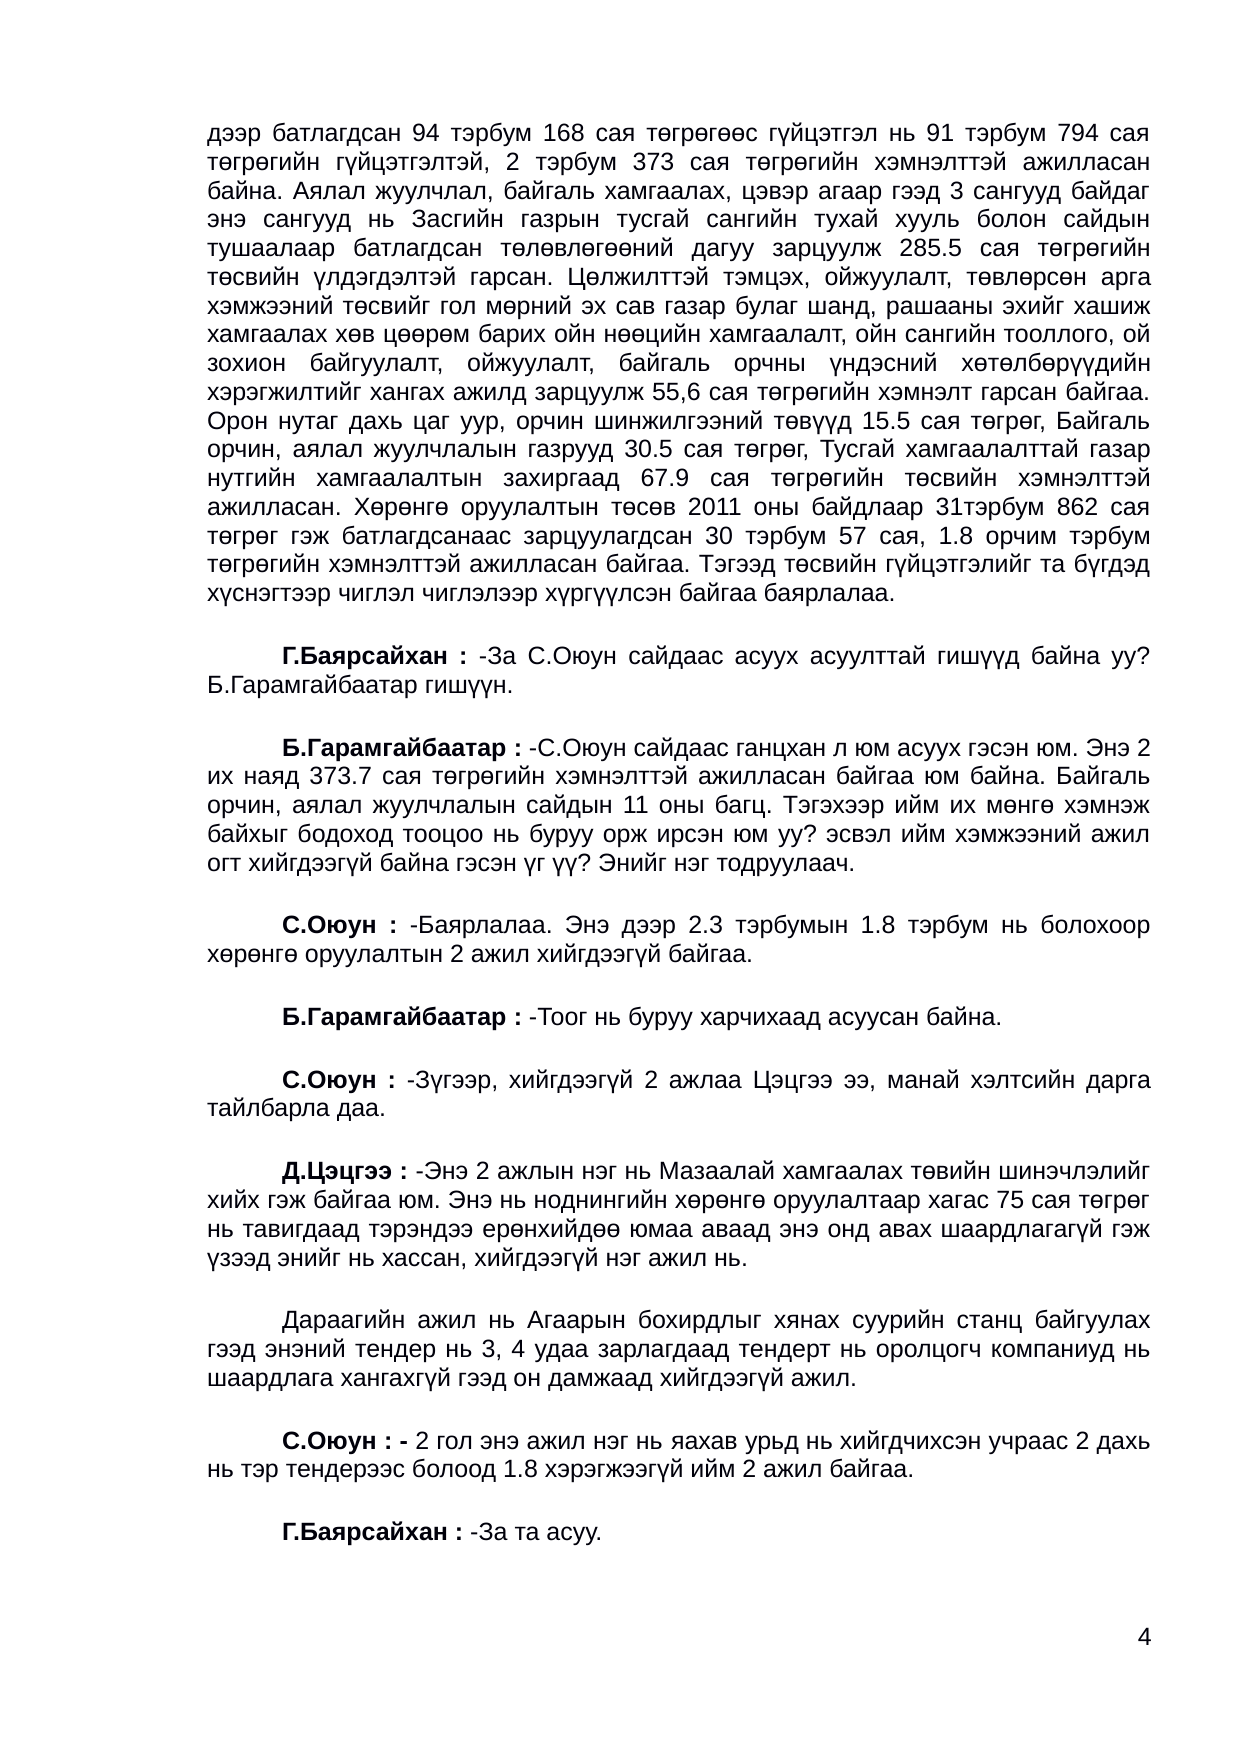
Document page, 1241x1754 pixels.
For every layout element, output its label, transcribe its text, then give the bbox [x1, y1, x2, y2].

title Г.Баярсайхан : -За С.Оюун сайдаас асуух асуулттай гишүүд байна уу? Б.Гарамгайбаатар гишүүн. [207, 641, 1152, 698]
title С.Оюун : -Зүгээр, хийгдээгүй 2 ажлаа Цэцгээ ээ, манай хэлтсийн дарга тайлбарла даа. [207, 1065, 1152, 1122]
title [207, 118, 1152, 607]
title Г.Баярсайхан : -За та асуу. [207, 1517, 1152, 1546]
title Б.Гарамгайбаатар : -С.Оюун сайдаас ганцхан л юм асуух гэсэн юм. Энэ 2 их наяд 373.7 сая төгрөгийн хэмнэлттэй ажилласан байгаа юм байна. Байгаль орчин, аялал жуулчлалын сайдын 11 оны багц. Тэгэхээр ийм их мөнгө хэмнэж байхыг бодоход тооцоо нь буруу орж ирсэн юм уу? эсвэл ийм хэмжээний ажил огт хийгдээгүй байна гэсэн үг үү? Энийг нэг тодруулаач. [207, 732, 1152, 876]
title С.Оюун : -Баярлалаа. Энэ дээр 2.3 тэрбумын 1.8 тэрбум нь болохоор хөрөнгө оруулалтын 2 ажил хийгдээгүй байгаа. [207, 910, 1152, 968]
title Б.Гарамгайбаатар : -Тоог нь буруу харчихаад асуусан байна. [207, 1002, 1152, 1031]
title Д.Цэцгээ : -Энэ 2 ажлын нэг нь Мазаалай хамгаалах төвийн шинэчлэлийг хийх гэж байгаа юм. Энэ нь ноднингийн хөрөнгө оруулалтаар хагас 75 сая төгрөг нь тавигдаад тэрэндээ ерөнхийдөө юмаа аваад энэ онд авах шаардлагагүй гэж үзээд энийг нь хассан, хийгдээгүй нэг ажил нь. [207, 1156, 1152, 1271]
title С.Оюун : - 2 гол энэ ажил нэг нь яахав урьд нь хийгдчихсэн учраас 2 дахь нь тэр тендерээс болоод 1.8 хэрэгжээгүй ийм 2 ажил байгаа. [207, 1426, 1152, 1483]
title Дараагийн ажил нь Агаарын бохирдлыг хянах суурийн станц байгуулах гээд энэний тендер нь 3, 4 удаа зарлагдаад тендерт нь оролцогч компаниуд нь шаардлага хангахгүй гээд он дамжаад хийгдээгүй ажил. [207, 1305, 1152, 1392]
